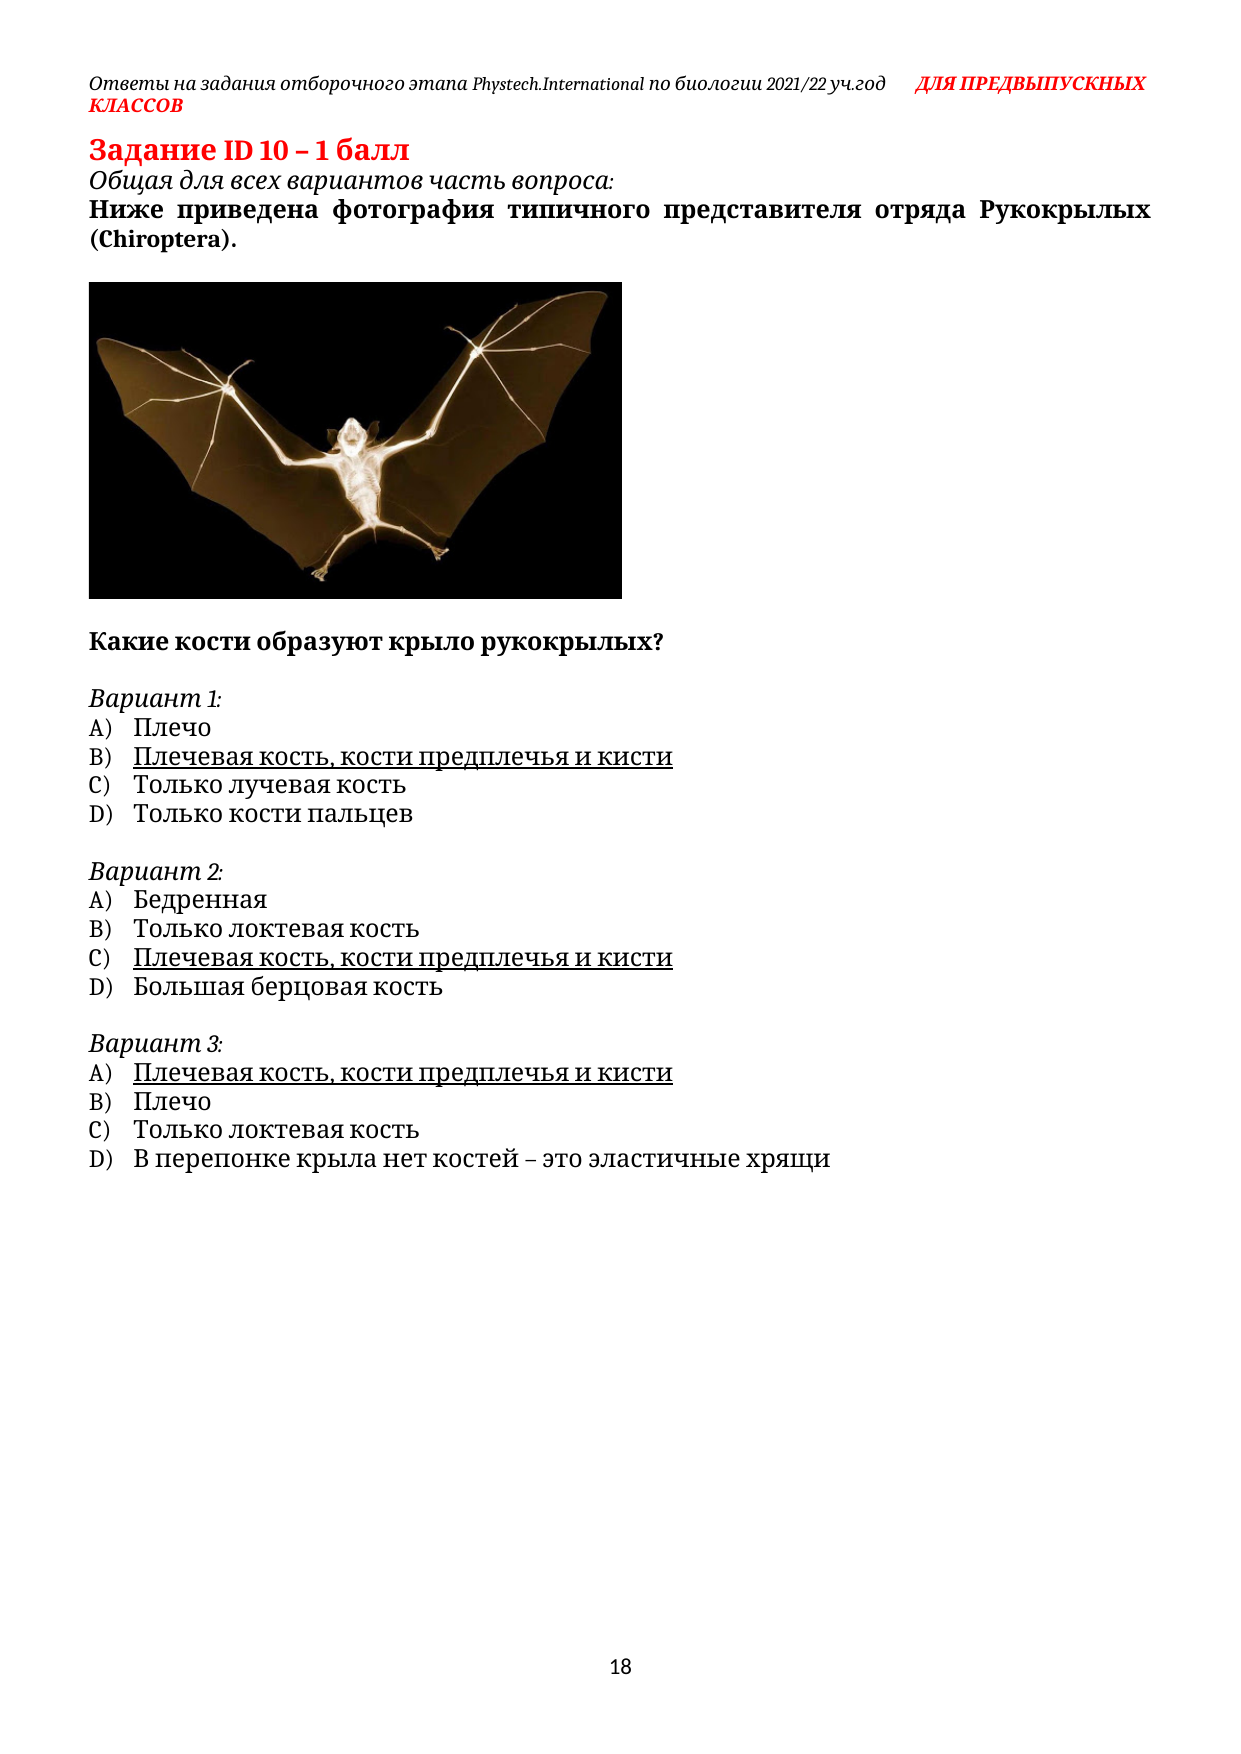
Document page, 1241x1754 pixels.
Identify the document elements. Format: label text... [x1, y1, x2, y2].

list Бедренная [89, 886, 1152, 915]
list Только локтевая кость [89, 915, 1152, 944]
list Только локтевая кость [89, 1116, 1152, 1145]
list Большая берцовая кость [89, 973, 1152, 1001]
text Вариант 1: [89, 685, 1152, 714]
picture [88, 282, 622, 599]
list Плечевая кость, кости предплечья и кисти [89, 944, 1152, 973]
text Ниже приведена фотография типичного представителя отряда Рукокрылых (Chiroptera). [89, 196, 1152, 253]
text Какие кости образуют крыло рукокрылых? [89, 628, 1152, 656]
text Вариант 3: [89, 1030, 1152, 1059]
list Только кости пальцев [89, 800, 1152, 829]
list Плечевая кость, кости предплечья и кисти [89, 743, 1152, 771]
text Общая для всех вариантов часть вопроса: [89, 167, 1152, 196]
list Плечевая кость, кости предплечья и кисти [89, 1059, 1152, 1088]
list Плечо [89, 714, 1152, 743]
text Задание ID 10 – 1 балл [89, 134, 1152, 167]
text Вариант 2: [89, 858, 1152, 886]
list Плечо [89, 1088, 1152, 1116]
list Только лучевая кость [89, 771, 1152, 800]
list В перепонке крыла нет костей – это эластичные хрящи [89, 1145, 1152, 1174]
